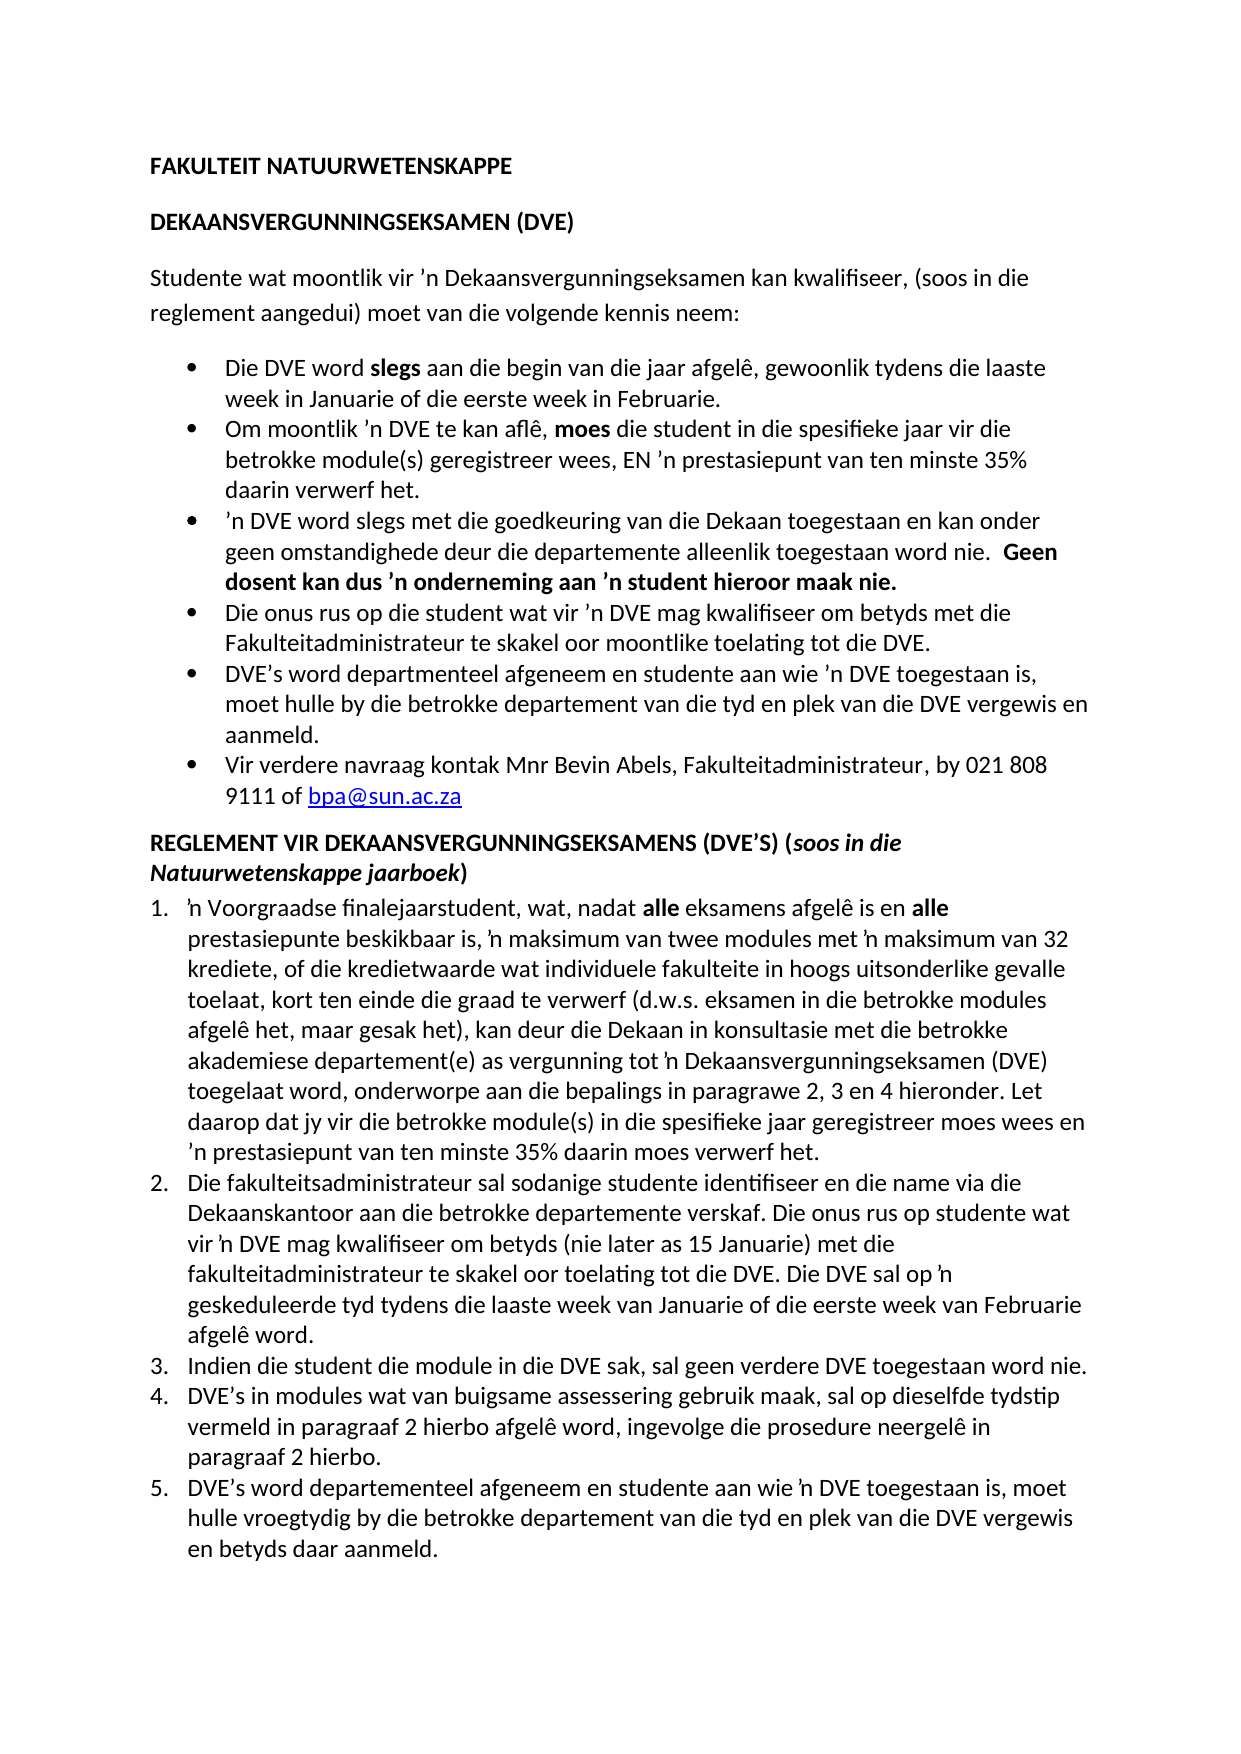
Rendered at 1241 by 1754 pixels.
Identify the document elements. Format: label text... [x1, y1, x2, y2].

list Die fakulteitsadministrateur sal sodanige studente identifiseer en die name via die Dekaanskantoor aan die betrokke departemente verskaf. Die onus rus op studente wat vir ŉ DVE mag kwalifiseer om betyds (nie later as 15 Januarie) met die fakulteitadministrateur te skakel oor toelating tot die DVE. Die DVE sal op ŉ geskeduleerde tyd tydens die laaste week van Januarie of die eerste week van Februarie afgelê word. [150, 1167, 1090, 1350]
list Vir verdere navraag kontak Mnr Bevin Abels, Fakulteitadministrateur, by 021 808 9111 of bpa@sun.ac.za [187, 749, 1090, 810]
list Om moontlik ’n DVE te kan aflê, moes die student in die spesifieke jaar vir die betrokke module(s) geregistreer wees, EN ’n prestasiepunt van ten minste 35% daarin verwerf het. [187, 413, 1090, 505]
list Indien die student die module in die DVE sak, sal geen verdere DVE toegestaan word nie. [150, 1350, 1090, 1381]
list DVE’s word departementeel afgeneem en studente aan wie ŉ DVE toegestaan is, moet hulle vroegtydig by die betrokke departement van die tyd en plek van die DVE vergewis en betyds daar aanmeld. [150, 1472, 1090, 1564]
list Die onus rus op die student wat vir ’n DVE mag kwalifiseer om betyds met die Fakulteitadministrateur te skakel oor moontlike toelating tot die DVE. [187, 597, 1090, 658]
text FAKULTEIT NATUURWETENSKAPPE [150, 150, 1090, 181]
list ’n DVE word slegs met die goedkeuring van die Dekaan toegestaan en kan onder geen omstandighede deur die departemente alleenlik toegestaan word nie. Geen dosent kan dus ’n onderneming aan ’n student hieroor maak nie. [187, 505, 1090, 597]
list ŉ Voorgraadse finalejaarstudent, wat, nadat alle eksamens afgelê is en alle prestasiepunte beskikbaar is, ŉ maksimum van twee modules met ŉ maksimum van 32 krediete, of die kredietwaarde wat individuele fakulteite in hoogs uitsonderlike gevalle toelaat, kort ten einde die graad te verwerf (d.w.s. eksamen in die betrokke modules afgelê het, maar gesak het), kan deur die Dekaan in konsultasie met die betrokke akademiese departement(e) as vergunning tot ŉ Dekaansvergunningseksamen (DVE) toegelaat word, onderworpe aan die bepalings in paragrawe 2, 3 en 4 hieronder. Let daarop dat jy vir die betrokke module(s) in die spesifieke jaar geregistreer moes wees en ’n prestasiepunt van ten minste 35% daarin moes verwerf het. [150, 892, 1090, 1167]
list DVE’s word departmenteel afgeneem en studente aan wie ’n DVE toegestaan is, moet hulle by die betrokke departement van die tyd en plek van die DVE vergewis en aanmeld. [187, 658, 1090, 749]
list DVE’s in modules wat van buigsame assessering gebruik maak, sal op dieselfde tydstip vermeld in paragraaf 2 hierbo afgelê word, ingevolge die prosedure neergelê in paragraaf 2 hierbo. [150, 1381, 1090, 1472]
text DEKAANSVERGUNNINGSEKSAMEN (DVE) [150, 206, 1090, 236]
text Studente wat moontlik vir ’n Dekaansvergunningseksamen kan kwalifiseer, (soos in die reglement aangedui) moet van die volgende kennis neem: [150, 262, 1090, 327]
subtitle REGLEMENT VIR DEKAANSVERGUNNINGSEKSAMENS (DVE’s) (soos in die Natuurwetenskappe jaarboek) [150, 827, 1090, 888]
list Die DVE word slegs aan die begin van die jaar afgelê, gewoonlik tydens die laaste week in Januarie of die eerste week in Februarie. [187, 352, 1090, 413]
